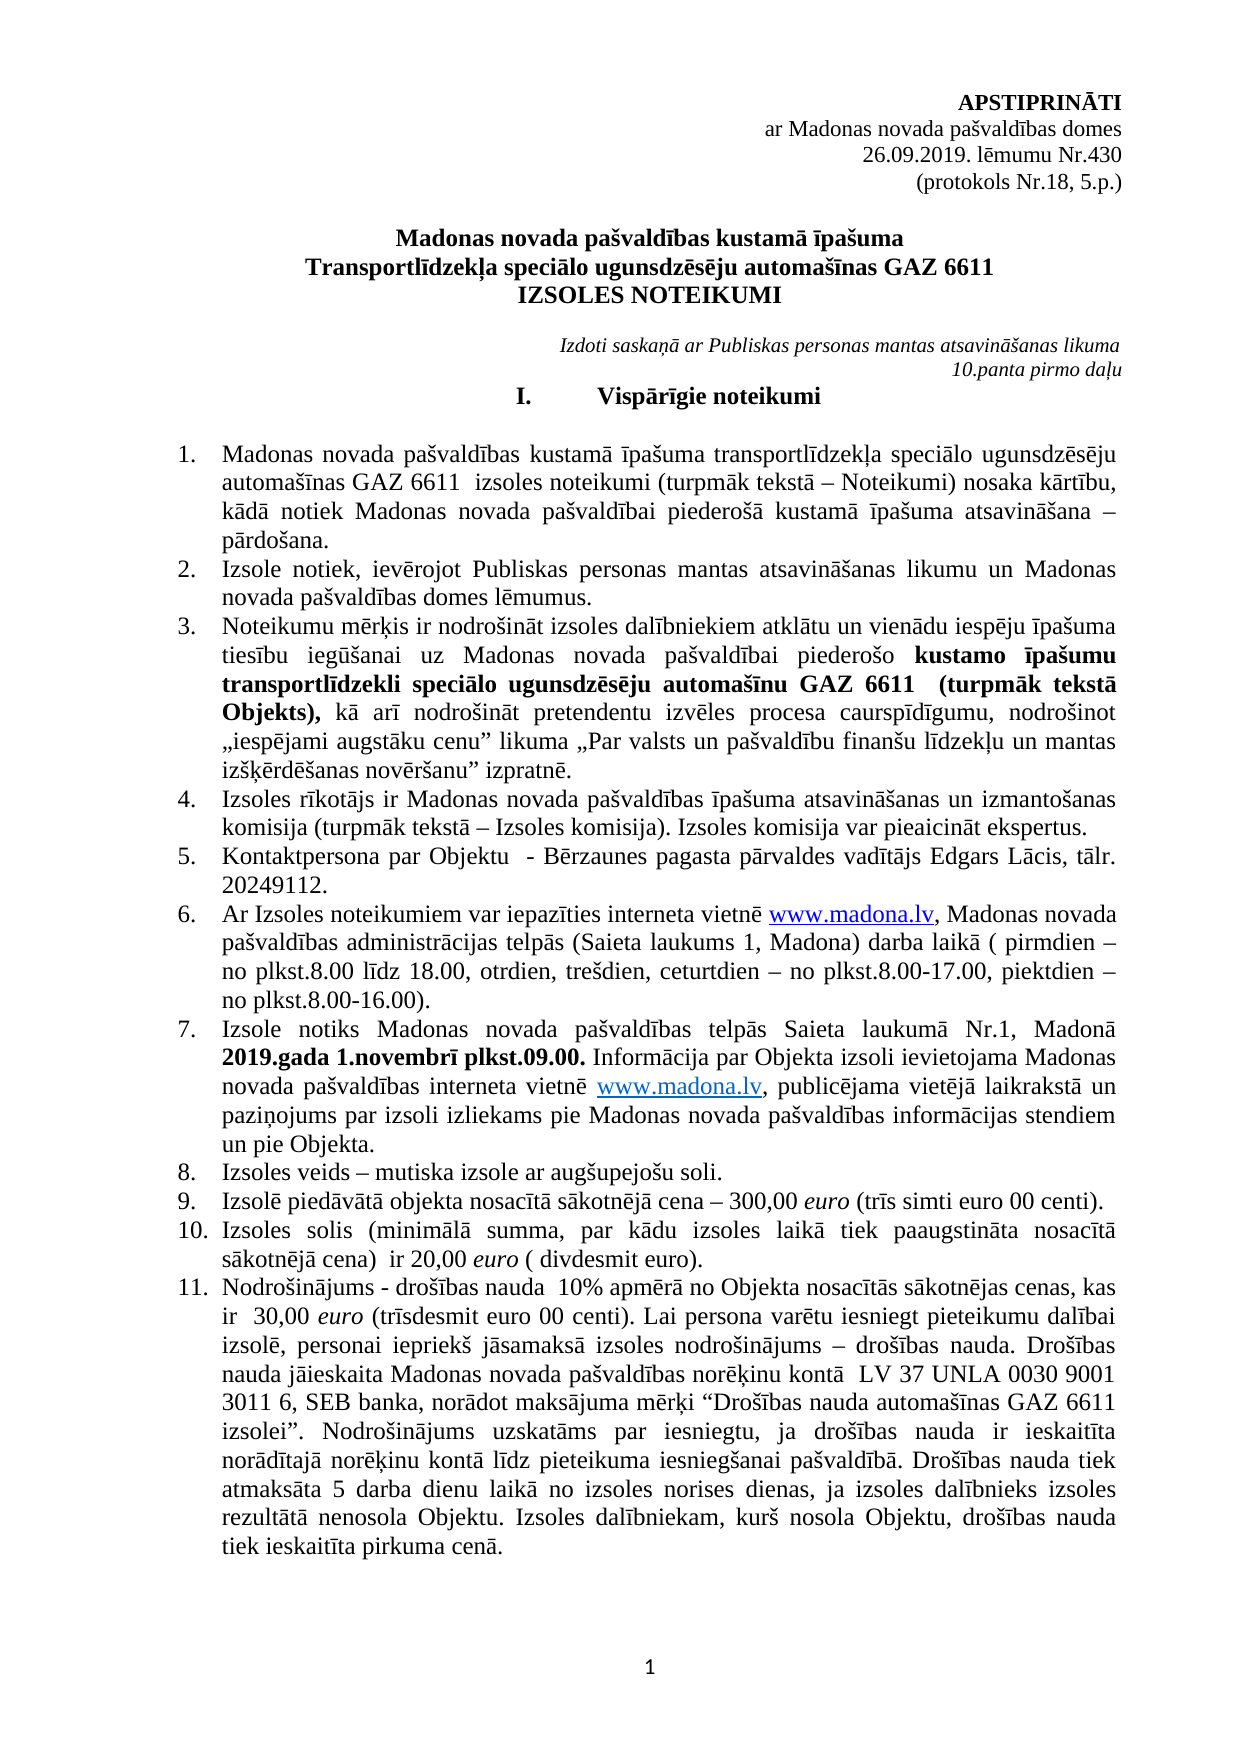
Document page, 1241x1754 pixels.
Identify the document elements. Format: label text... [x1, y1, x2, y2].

list Izsoles veids – mutiska izsole ar augšupejošu soli. [177, 1157, 1117, 1186]
text Izdoti saskaņā ar Publiskas personas mantas atsavināšanas likuma [177, 333, 1122, 357]
list Vispārīgie noteikumi [215, 381, 1122, 410]
list Nodrošinājums - drošības nauda 10% apmērā no Objekta nosacītās sākotnējas cenas, kas ir 30,00 euro (trīsdesmit euro 00 centi). Lai persona varētu iesniegt pieteikumu dalībai izsolē, personai iepriekš jāsamaksā izsoles nodrošinājums – drošības nauda. Drošības nauda jāieskaita Madonas novada pašvaldības norēķinu kontā LV 37 UNLA 0030 9001 3011 6, SEB banka, norādot maksājuma mērķi “Drošības nauda automašīnas GAZ 6611 izsolei”. Nodrošinājums uzskatāms par iesniegtu, ja drošības nauda ir ieskaitīta norādītajā norēķinu kontā līdz pieteikuma iesniegšanai pašvaldībā. Drošības nauda tiek atmaksāta 5 darba dienu laikā no izsoles norises dienas, ja izsoles dalībnieks izsoles rezultātā nenosola Objektu. Izsoles dalībniekam, kurš nosola Objektu, drošības nauda tiek ieskaitīta pirkuma cenā. [177, 1272, 1117, 1560]
text 10.panta pirmo daļu [177, 357, 1122, 381]
list Ar Izsoles noteikumiem var iepazīties interneta vietnē www.madona.lv, Madonas novada pašvaldības administrācijas telpās (Saieta laukums 1, Madona) darba laikā ( pirmdien – no plkst.8.00 līdz 18.00, otrdien, trešdien, ceturtdien – no plkst.8.00-17.00, piektdien – no plkst.8.00-16.00). [177, 899, 1117, 1014]
text 26.09.2019. lēmumu Nr.430 [177, 141, 1122, 168]
text Transportlīdzekļa speciālo ugunsdzēsēju automašīnas GAZ 6611 [177, 252, 1122, 280]
list Izsoles solis (minimālā summa, par kādu izsoles laikā tiek paaugstināta nosacītā sākotnējā cena) ir 20,00 euro ( divdesmit euro). [177, 1215, 1117, 1272]
list Izsolē piedāvātā objekta nosacītā sākotnējā cena – 300,00 euro (trīs simti euro 00 centi). [177, 1186, 1117, 1215]
text ar Madonas novada pašvaldības domes [177, 115, 1122, 141]
text (protokols Nr.18, 5.p.) [177, 168, 1122, 194]
text Madonas novada pašvaldības kustamā īpašuma [177, 223, 1122, 252]
list Noteikumu mērķis ir nodrošināt izsoles dalībniekiem atklātu un vienādu iespēju īpašuma tiesību iegūšanai uz Madonas novada pašvaldībai piederošo kustamo īpašumu transportlīdzekli speciālo ugunsdzēsēju automašīnu GAZ 6611 (turpmāk tekstā Objekts), kā arī nodrošināt pretendentu izvēles procesa caurspīdīgumu, nodrošinot „iespējami augstāku cenu” likuma „Par valsts un pašvaldību finanšu līdzekļu un mantas izšķērdēšanas novēršanu” izpratnē. [177, 611, 1117, 784]
list Izsole notiek, ievērojot Publiskas personas mantas atsavināšanas likumu un Madonas novada pašvaldības domes lēmumus. [177, 554, 1117, 611]
list Izsoles rīkotājs ir Madonas novada pašvaldības īpašuma atsavināšanas un izmantošanas komisija (turpmāk tekstā – Izsoles komisija). Izsoles komisija var pieaicināt ekspertus. [177, 784, 1117, 841]
list Izsole notiks Madonas novada pašvaldības telpās Saieta laukumā Nr.1, Madonā 2019.gada 1.novembrī plkst.09.00. Informācija par Objekta izsoli ievietojama Madonas novada pašvaldības interneta vietnē www.madona.lv, publicējama vietējā laikrakstā un par izsoli izliekams pie Madonas novada pašvaldības informācijas stendiem un pie Objekta. [177, 1014, 1117, 1157]
list Madonas novada pašvaldības kustamā īpašuma transportlīdzekļa speciālo ugunsdzēsēju automašīnas GAZ 6611 izsoles noteikumi (turpmāk tekstā – Noteikumi) nosaka kārtību, kādā notiek Madonas novada pašvaldībai piederošā kustamā īpašuma atsavināšana – pārdošana. [177, 439, 1117, 554]
text IZSOLES NOTEIKUMI [177, 280, 1122, 309]
list Kontaktpersona par Objektu - Bērzaunes pagasta pārvaldes vadītājs Edgars Lācis, tālr. 20249112. [177, 841, 1117, 899]
text APSTIPRINĀTI [177, 89, 1122, 115]
